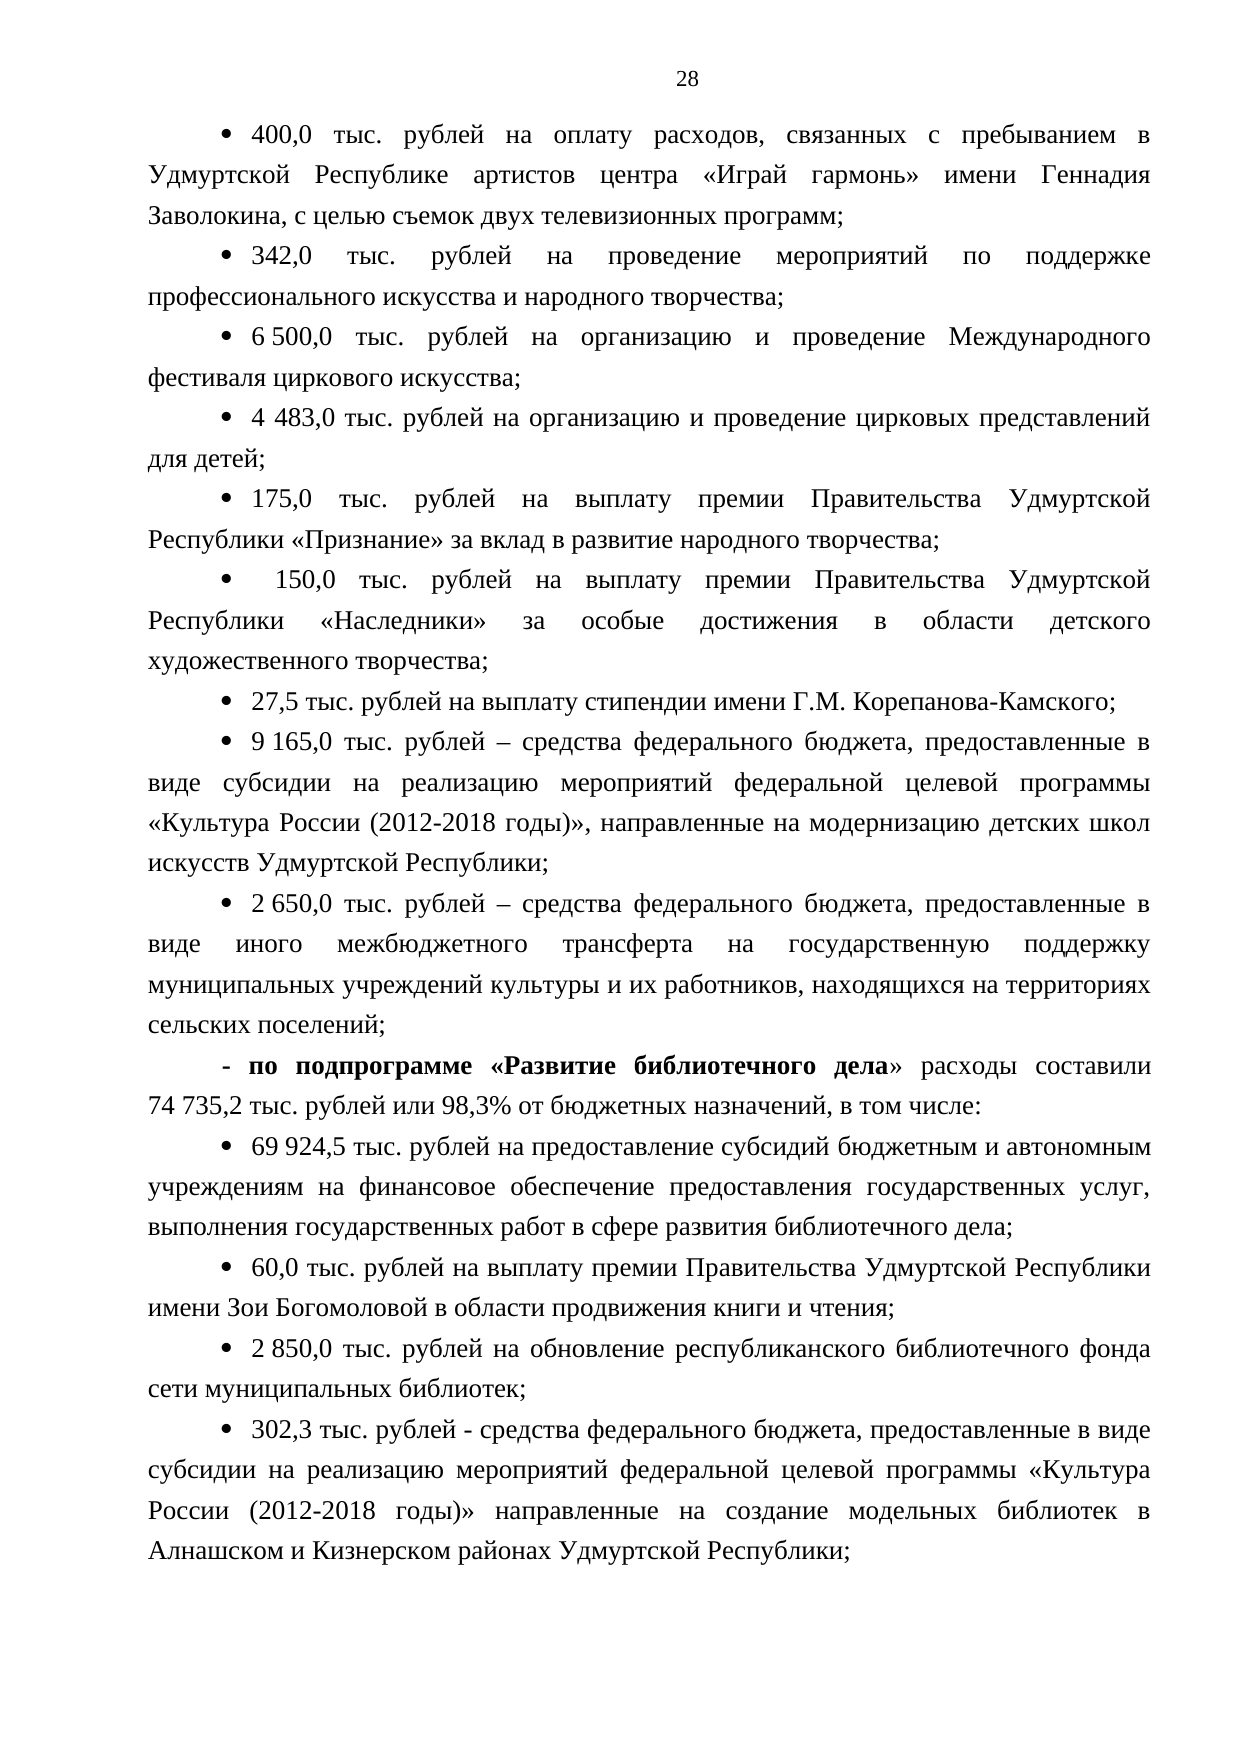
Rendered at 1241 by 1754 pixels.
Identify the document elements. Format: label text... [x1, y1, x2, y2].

list 302,3 тыс. рублей - средства федерального бюджета, предоставленные в виде субсидии на реализацию мероприятий федеральной целевой программы «Культура России (2012-2018 годы)» направленные на создание модельных библиотек в Алнашском и Кизнерском районах Удмуртской Республики; [148, 1413, 1152, 1565]
list 400,0 тыс. рублей на оплату расходов, связанных с пребыванием в Удмуртской Республике артистов центра «Играй гармонь» имени Геннадия Заволокина, с целью съемок двух телевизионных программ; [148, 118, 1152, 230]
list 150,0 тыс. рублей на выплату премии Правительства Удмуртской Республики «Наследники» за особые достижения в области детского художественного творчества; [148, 563, 1152, 675]
list 6 500,0 тыс. рублей на организацию и проведение Международного фестиваля циркового искусства; [148, 320, 1152, 392]
list 4 483,0 тыс. рублей на организацию и проведение цирковых представлений для детей; [148, 401, 1152, 473]
list 69 924,5 тыс. рублей на предоставление субсидий бюджетным и автономным учреждениям на финансовое обеспечение предоставления государственных услуг, выполнения государственных работ в сфере развития библиотечного дела; [148, 1129, 1152, 1242]
list 60,0 тыс. рублей на выплату премии Правительства Удмуртской Республики имени Зои Богомоловой в области продвижения книги и чтения; [148, 1251, 1152, 1323]
text - по подпрограмме «Развитие библиотечного дела» расходы составили 74 735,2 тыс. рублей или 98,3% от бюджетных назначений, в том числе: [148, 1049, 1152, 1120]
list 2 850,0 тыс. рублей на обновление республиканского библиотечного фонда сети муниципальных библиотек; [148, 1332, 1152, 1403]
list 342,0 тыс. рублей на проведение мероприятий по поддержке профессионального искусства и народного творчества; [148, 239, 1152, 311]
list 9 165,0 тыс. рублей – средства федерального бюджета, предоставленные в виде субсидии на реализацию мероприятий федеральной целевой программы «Культура России (2012-2018 годы)», направленные на модернизацию детских школ искусств Удмуртской Республики; [148, 725, 1152, 878]
list 175,0 тыс. рублей на выплату премии Правительства Удмуртской Республики «Признание» за вклад в развитие народного творчества; [148, 482, 1152, 554]
list 27,5 тыс. рублей на выплату стипендии имени Г.М. Корепанова-Камского; [148, 684, 1152, 716]
list 2 650,0 тыс. рублей – средства федерального бюджета, предоставленные в виде иного межбюджетного трансферта на государственную поддержку муниципальных учреждений культуры и их работников, находящихся на территориях сельских поселений; [148, 887, 1152, 1039]
